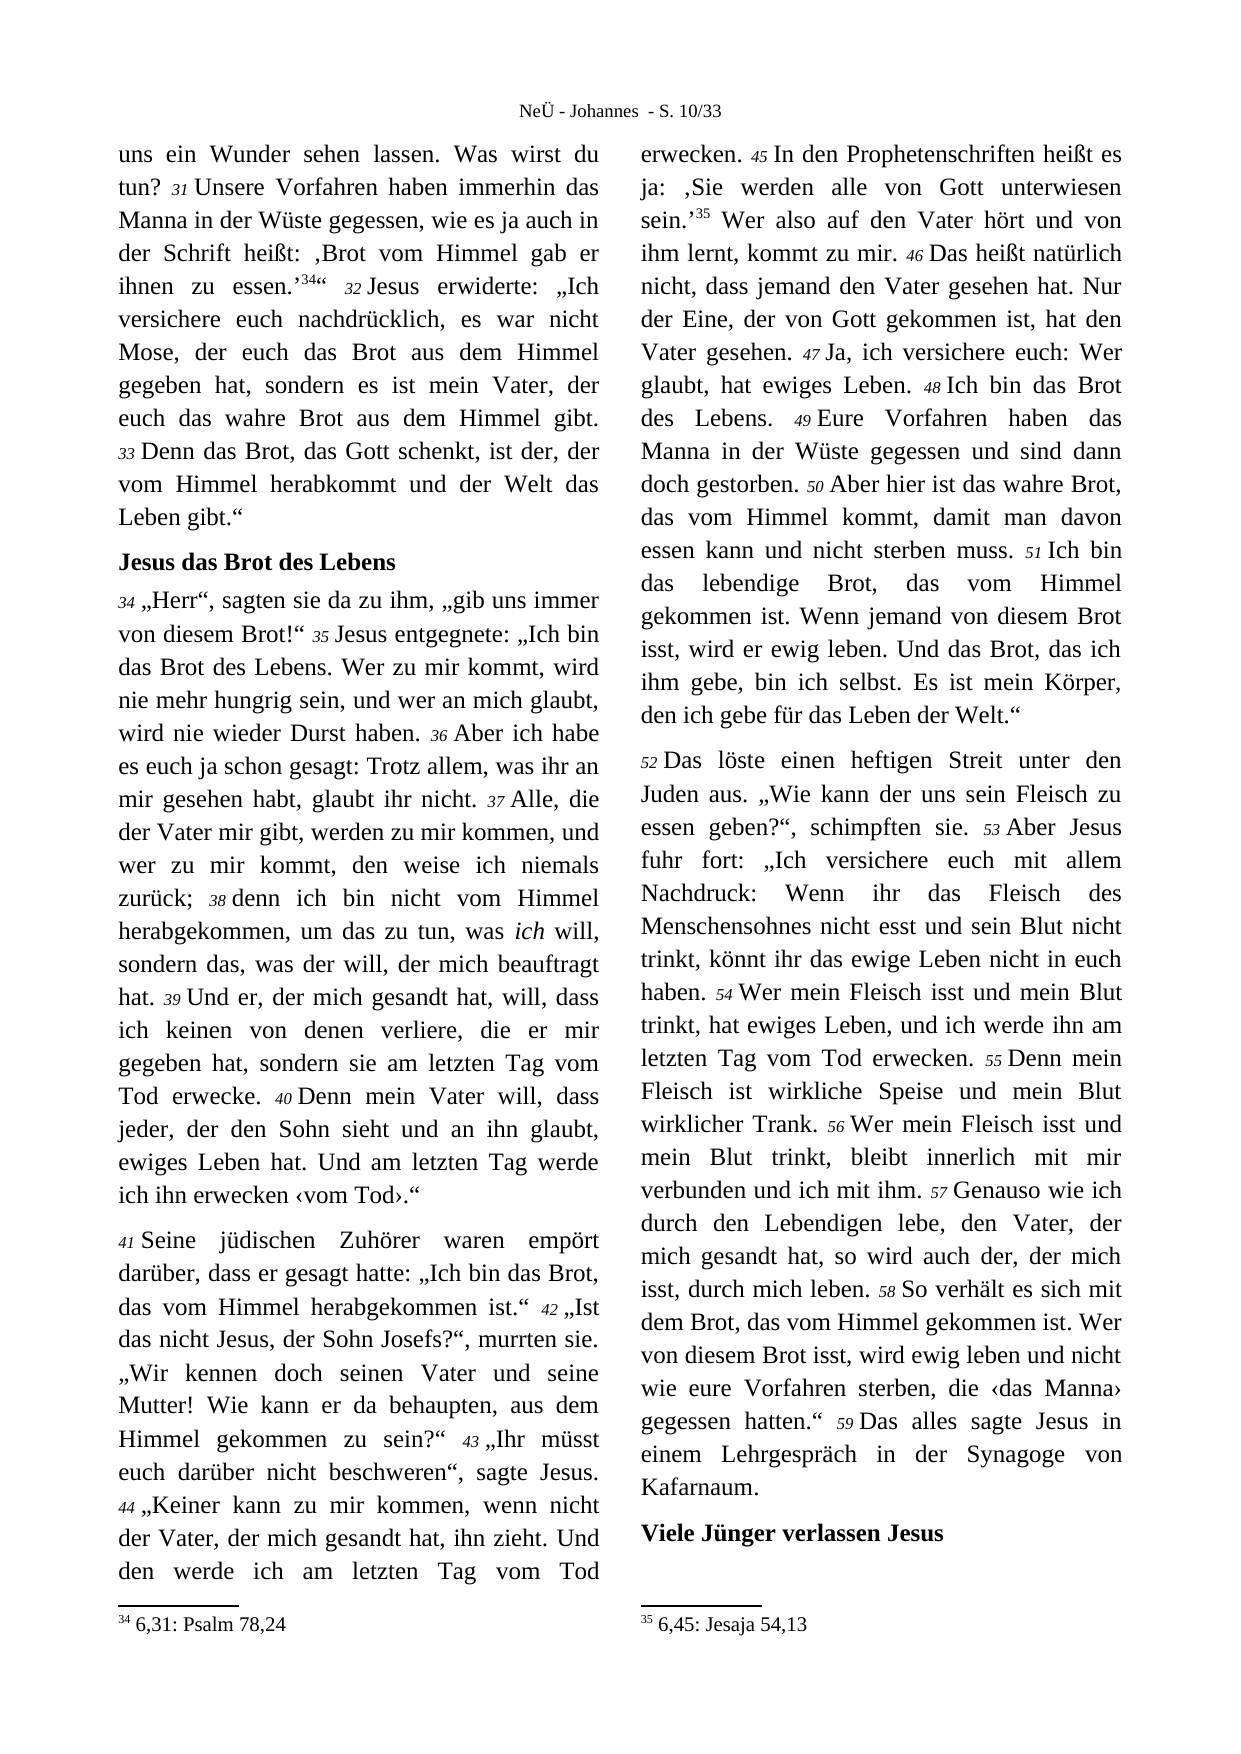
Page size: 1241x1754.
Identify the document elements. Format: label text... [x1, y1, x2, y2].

text Viele Jünger verlassen Jesus [641, 1518, 1122, 1546]
text 52 Das löste einen heftigen Streit unter den Juden aus. „Wie kann der uns sein Fleisch zu essen geben?“, schimpften sie. 53 Aber Jesus fuhr fort: „Ich versichere euch mit allem Nachdruck: Wenn ihr das Fleisch des Menschensohnes nicht esst und sein Blut nicht trinkt, könnt ihr das ewige Leben nicht in euch haben. 54 Wer mein Fleisch isst und mein Blut trinkt, hat ewiges Leben, und ich werde ihn am letzten Tag vom Tod erwecken. 55 Denn mein Fleisch ist wirkliche Speise und mein Blut wirklicher Trank. 56 Wer mein Fleisch isst und mein Blut trinkt, bleibt innerlich mit mir verbunden und ich mit ihm. 57 Genauso wie ich durch den Lebendigen lebe, den Vater, der mich gesandt hat, so wird auch der, der mich isst, durch mich leben. 58 So verhält es sich mit dem Brot, das vom Himmel gekommen ist. Wer von diesem Brot isst, wird ewig leben und nicht wie eure Vorfahren sterben, die ‹das Manna› gegessen hatten.“ 59 Das alles sagte Jesus in einem Lehrgespräch in der Synagoge von Kafarnaum. [641, 746, 1122, 1501]
text 41 Seine jüdischen Zuhörer waren empört darüber, dass er gesagt hatte: „Ich bin das Brot, das vom Himmel herabgekommen ist.“ 42 „Ist das nicht Jesus, der Sohn Josefs?“, murrten sie. „Wir kennen doch seinen Vater und seine Mutter! Wie kann er da behaupten, aus dem Himmel gekommen zu sein?“ 43 „Ihr müsst euch darüber nicht beschweren“, sagte Jesus. 44 „Keiner kann zu mir kommen, wenn nicht der Vater, der mich gesandt hat, ihn zieht. Und den werde ich am letzten Tag vom Tod erwecken. 45 In den Prophetenschriften heißt es ja: ‚Sie werden alle von Gott unterwiesen sein.’ Wer also auf den Vater hört und von ihm lernt, kommt zu mir. 46 Das heißt natürlich nicht, dass jemand den Vater gesehen hat. Nur der Eine, der von Gott gekommen ist, hat den Vater gesehen. 47 Ja, ich versichere euch: Wer glaubt, hat ewiges Leben. 48 Ich bin das Brot des Lebens. 49 Eure Vorfahren haben das Manna in der Wüste gegessen und sind dann doch gestorben. 50 Aber hier ist das wahre Brot, das vom Himmel kommt, damit man davon essen kann und nicht sterben muss. 51 Ich bin das lebendige Brot, das vom Himmel gekommen ist. Wenn jemand von diesem Brot isst, wird er ewig leben. Und das Brot, das ich ihm gebe, bin ich selbst. Es ist mein Körper, den ich gebe für das Leben der Welt.“ [118, 1226, 599, 1584]
text 34 „Herr“, sagten sie da zu ihm, „gib uns immer von diesem Brot!“ 35 Jesus entgegnete: „Ich bin das Brot des Lebens. Wer zu mir kommt, wird nie mehr hungrig sein, und wer an mich glaubt, wird nie wieder Durst haben. 36 Aber ich habe es euch ja schon gesagt: Trotz allem, was ihr an mir gesehen habt, glaubt ihr nicht. 37 Alle, die der Vater mir gibt, werden zu mir kommen, und wer zu mir kommt, den weise ich niemals zurück; 38 denn ich bin nicht vom Himmel herabgekommen, um das zu tun, was ich will, sondern das, was der will, der mich beauftragt hat. 39 Und er, der mich gesandt hat, will, dass ich keinen von denen verliere, die er mir gegeben hat, sondern sie am letzten Tag vom Tod erwecke. 40 Denn mein Vater will, dass jeder, der den Sohn sieht und an ihn glaubt, ewiges Leben hat. Und am letzten Tag werde ich ihn erwecken ‹vom Tod›.“ [118, 586, 599, 1209]
text 41 Seine jüdischen Zuhörer waren empört darüber, dass er gesagt hatte: „Ich bin das Brot, das vom Himmel herabgekommen ist.“ 42 „Ist das nicht Jesus, der Sohn Josefs?“, murrten sie. „Wir kennen doch seinen Vater und seine Mutter! Wie kann er da behaupten, aus dem Himmel gekommen zu sein?“ 43 „Ihr müsst euch darüber nicht beschweren“, sagte Jesus. 44 „Keiner kann zu mir kommen, wenn nicht der Vater, der mich gesandt hat, ihn zieht. Und den werde ich am letzten Tag vom Tod erwecken. 45 In den Prophetenschriften heißt es ja: ‚Sie werden alle von Gott unterwiesen sein.’ Wer also auf den Vater hört und von ihm lernt, kommt zu mir. 46 Das heißt natürlich nicht, dass jemand den Vater gesehen hat. Nur der Eine, der von Gott gekommen ist, hat den Vater gesehen. 47 Ja, ich versichere euch: Wer glaubt, hat ewiges Leben. 48 Ich bin das Brot des Lebens. 49 Eure Vorfahren haben das Manna in der Wüste gegessen und sind dann doch gestorben. 50 Aber hier ist das wahre Brot, das vom Himmel kommt, damit man davon essen kann und nicht sterben muss. 51 Ich bin das lebendige Brot, das vom Himmel gekommen ist. Wenn jemand von diesem Brot isst, wird er ewig leben. Und das Brot, das ich ihm gebe, bin ich selbst. Es ist mein Körper, den ich gebe für das Leben der Welt.“ [641, 139, 1122, 729]
text Jesus das Brot des Lebens [118, 547, 599, 576]
